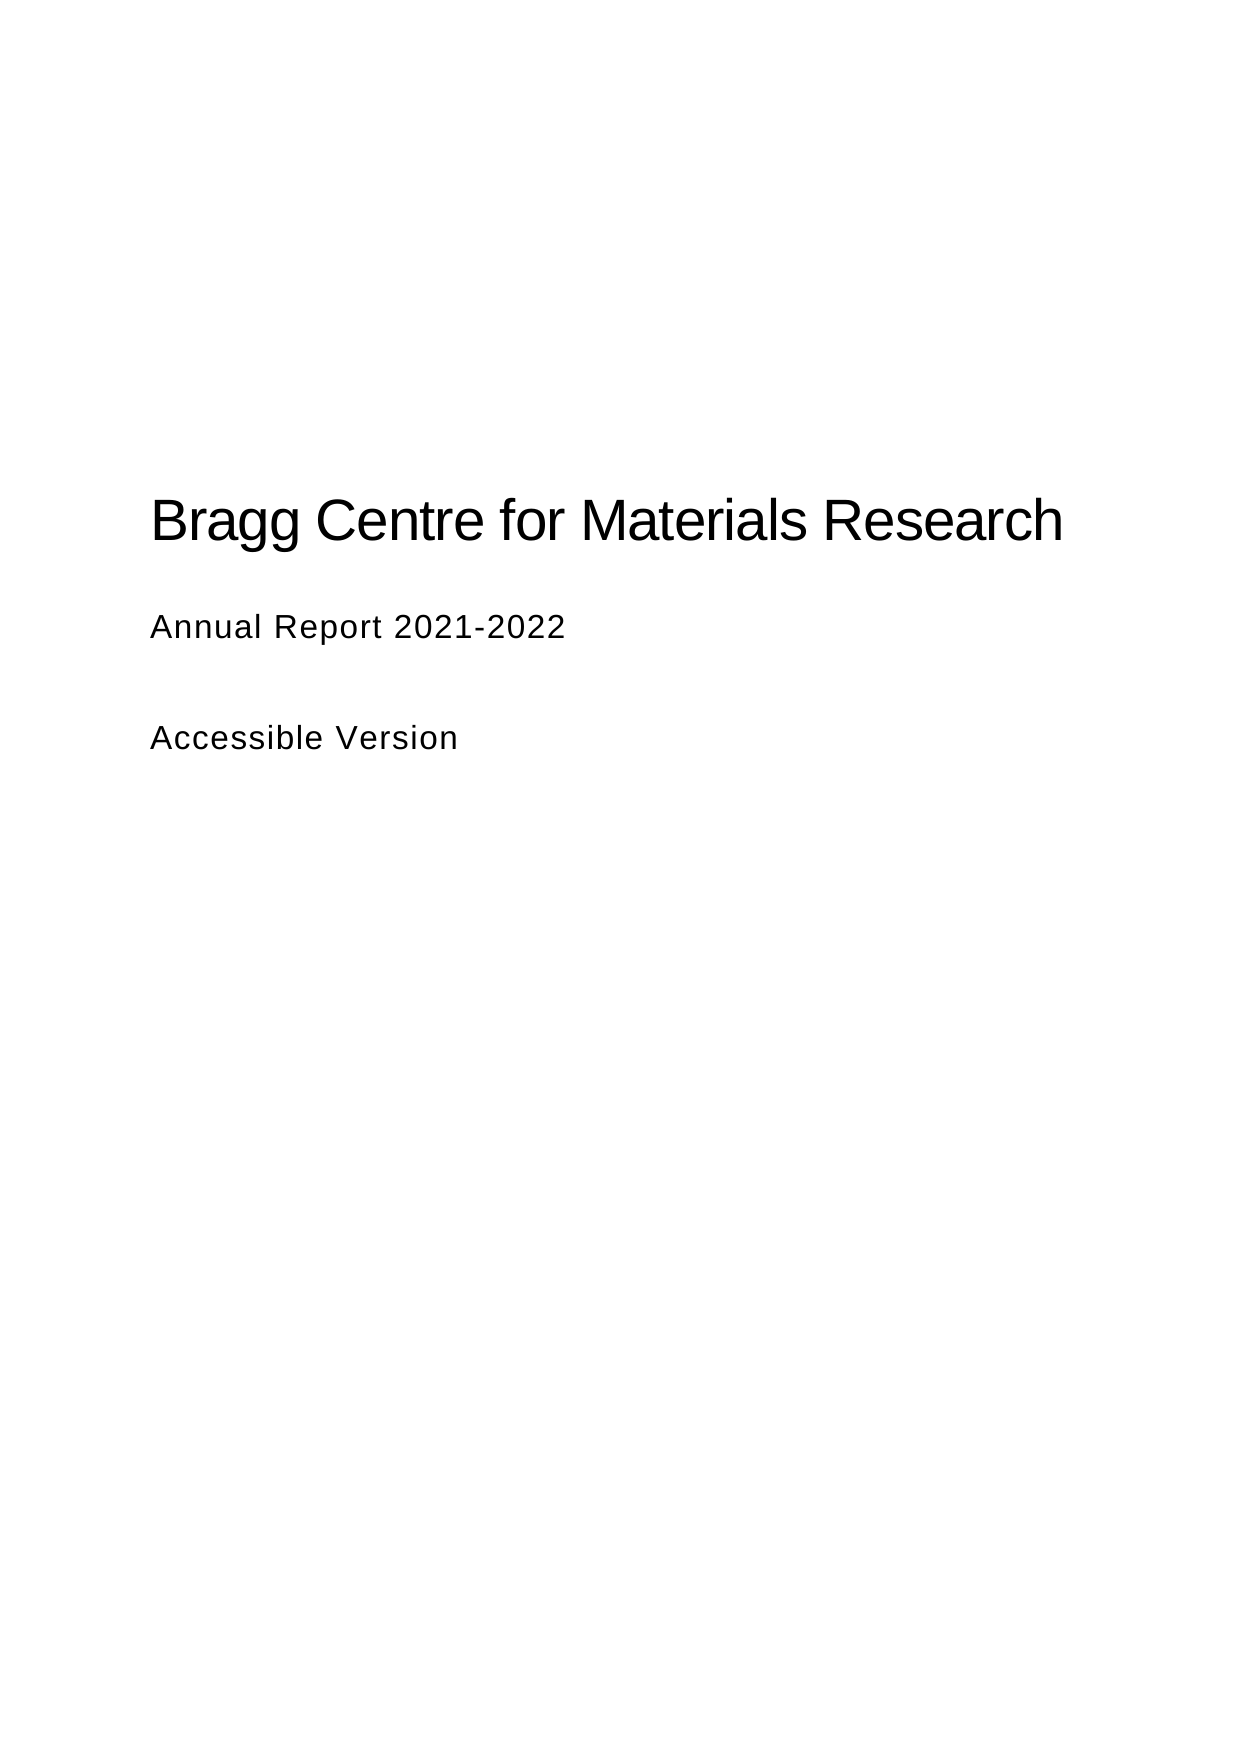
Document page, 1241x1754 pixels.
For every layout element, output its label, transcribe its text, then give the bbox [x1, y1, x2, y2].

subtitle Annual Report 2021-2022 [150, 608, 1090, 646]
title Bragg Centre for Materials Research [150, 485, 1090, 552]
subtitle Accessible Version [150, 718, 1090, 756]
